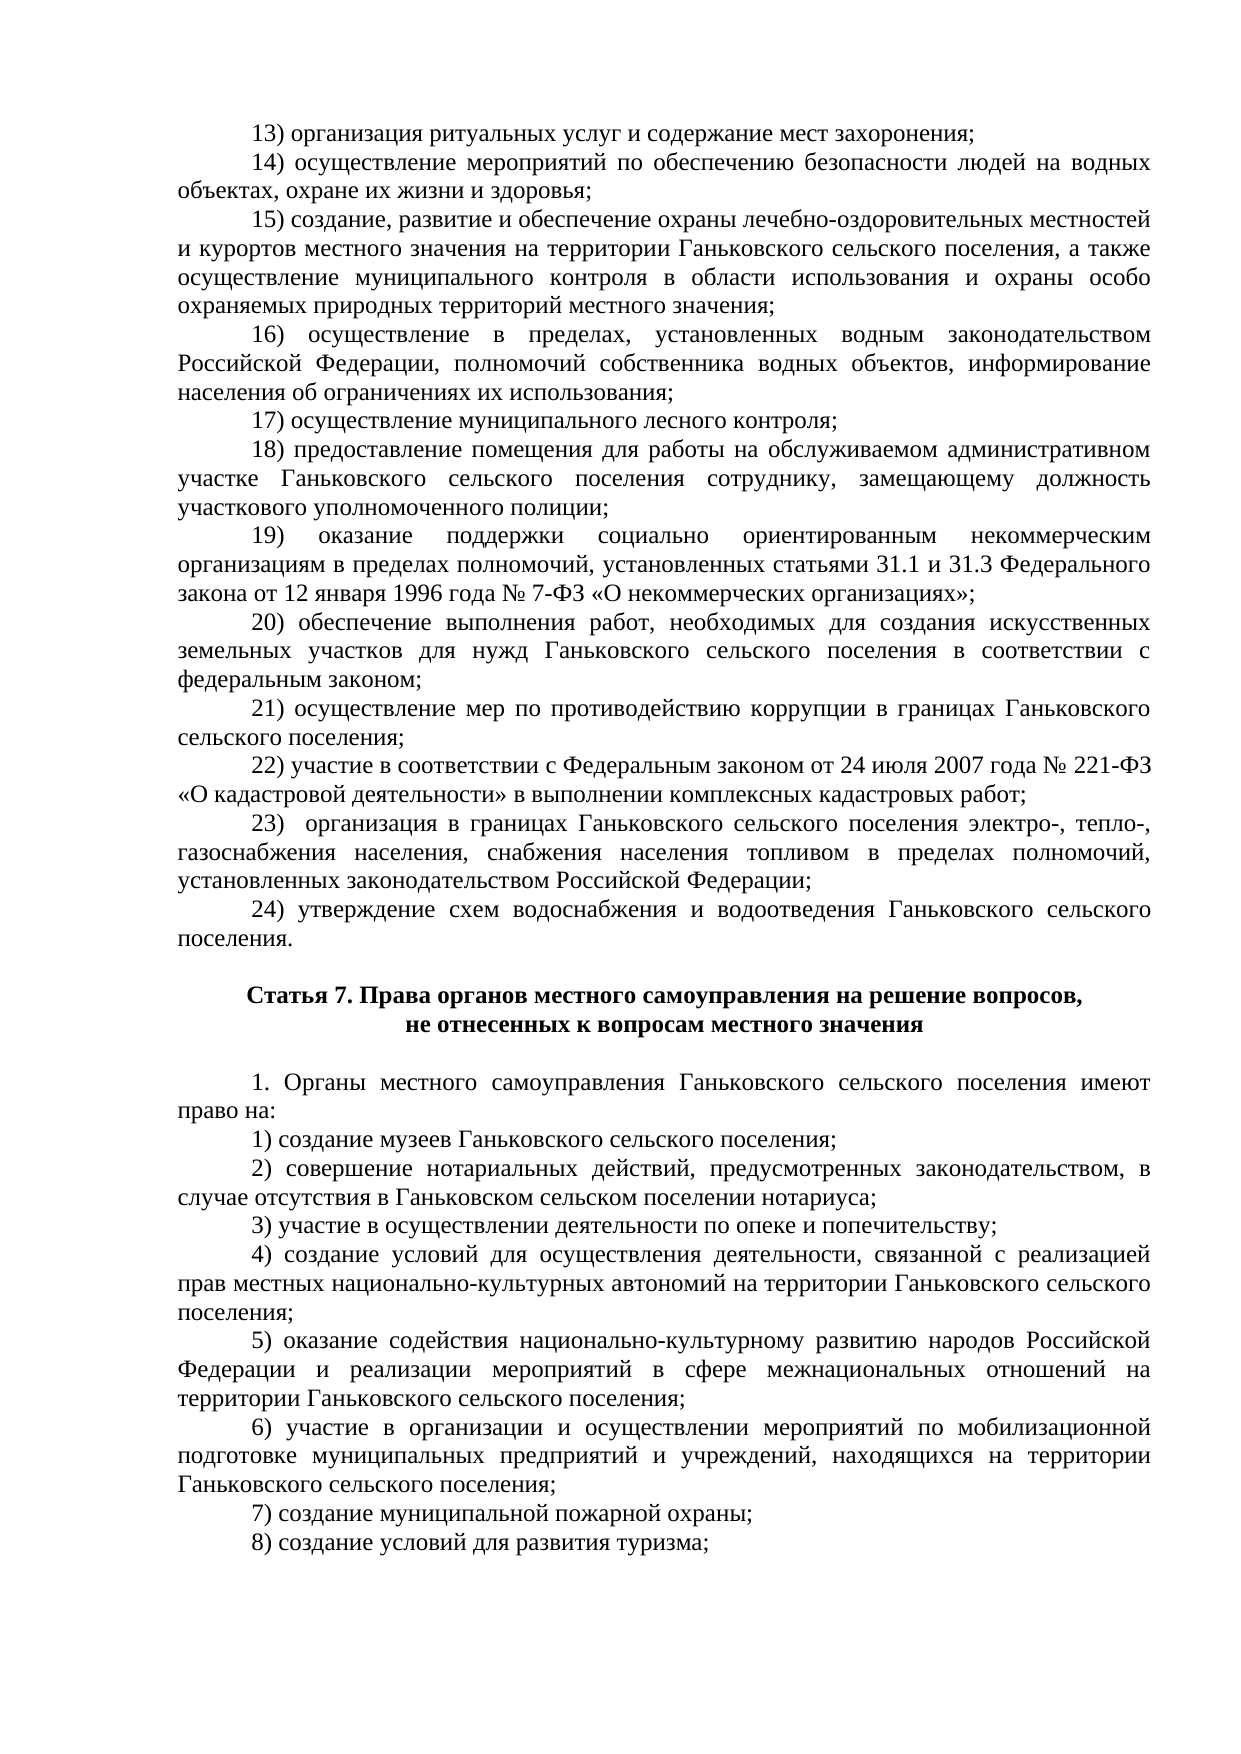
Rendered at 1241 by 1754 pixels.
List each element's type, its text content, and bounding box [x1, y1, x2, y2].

text 14) осуществление мероприятий по обеспечению безопасности людей на водных объектах, охране их жизни и здоровья; [177, 147, 1152, 204]
text Статья 7. Права органов местного самоуправления на решение вопросов, [177, 981, 1152, 1009]
text 16) осуществление в пределах, установленных водным законодательством Российской Федерации, полномочий собственника водных объектов, информирование населения об ограничениях их использования; [177, 319, 1152, 406]
text 4) создание условий для осуществления деятельности, связанной с реализацией прав местных национально-культурных автономий на территории Ганьковского сельского поселения; [177, 1239, 1152, 1326]
text 1) создание музеев Ганьковского сельского поселения; [177, 1124, 1152, 1153]
text 1. Органы местного самоуправления Ганьковского сельского поселения имеют право на: [177, 1067, 1152, 1124]
text 18) предоставление помещения для работы на обслуживаемом административном участке Ганьковского сельского поселения сотруднику, замещающему должность участкового уполномоченного полиции; [177, 434, 1152, 521]
text 13) организация ритуальных услуг и содержание мест захоронения; [177, 118, 1152, 147]
text 15) создание, развитие и обеспечение охраны лечебно-оздоровительных местностей и курортов местного значения на территории Ганьковского сельского поселения, а также осуществление муниципального контроля в области использования и охраны особо охраняемых природных территорий местного значения; [177, 204, 1152, 319]
text 5) оказание содействия национально-культурному развитию народов Российской Федерации и реализации мероприятий в сфере межнациональных отношений на территории Ганьковского сельского поселения; [177, 1326, 1152, 1412]
text 7) создание муниципальной пожарной охраны; [177, 1498, 1152, 1527]
text не отнесенных к вопросам местного значения [177, 1009, 1152, 1038]
text 23) организация в границах Ганьковского сельского поселения электро-, тепло-, газоснабжения населения, снабжения населения топливом в пределах полномочий, установленных законодательством Российской Федерации; [177, 808, 1152, 894]
text 24) утверждение схем водоснабжения и водоотведения Ганьковского сельского поселения. [177, 894, 1152, 952]
text 19) оказание поддержки социально ориентированным некоммерческим организациям в пределах полномочий, установленных статьями 31.1 и 31.3 Федерального закона от 12 января 1996 года № 7-ФЗ «О некоммерческих организациях»; [177, 521, 1152, 607]
text 8) создание условий для развития туризма; [177, 1527, 1152, 1556]
text 3) участие в осуществлении деятельности по опеке и попечительству; [177, 1211, 1152, 1239]
text 22) участие в соответствии с Федеральным законом от 24 июля 2007 года № 221-ФЗ «О кадастровой деятельности» в выполнении комплексных кадастровых работ; [177, 751, 1152, 808]
text 21) осуществление мер по противодействию коррупции в границах Ганьковского сельского поселения; [177, 693, 1152, 751]
text 6) участие в организации и осуществлении мероприятий по мобилизационной подготовке муниципальных предприятий и учреждений, находящихся на территории Ганьковского сельского поселения; [177, 1412, 1152, 1498]
text 20) обеспечение выполнения работ, необходимых для создания искусственных земельных участков для нужд Ганьковского сельского поселения в соответствии с федеральным законом; [177, 607, 1152, 693]
text 17) осуществление муниципального лесного контроля; [177, 406, 1152, 434]
text 2) совершение нотариальных действий, предусмотренных законодательством, в случае отсутствия в Ганьковском сельском поселении нотариуса; [177, 1153, 1152, 1211]
